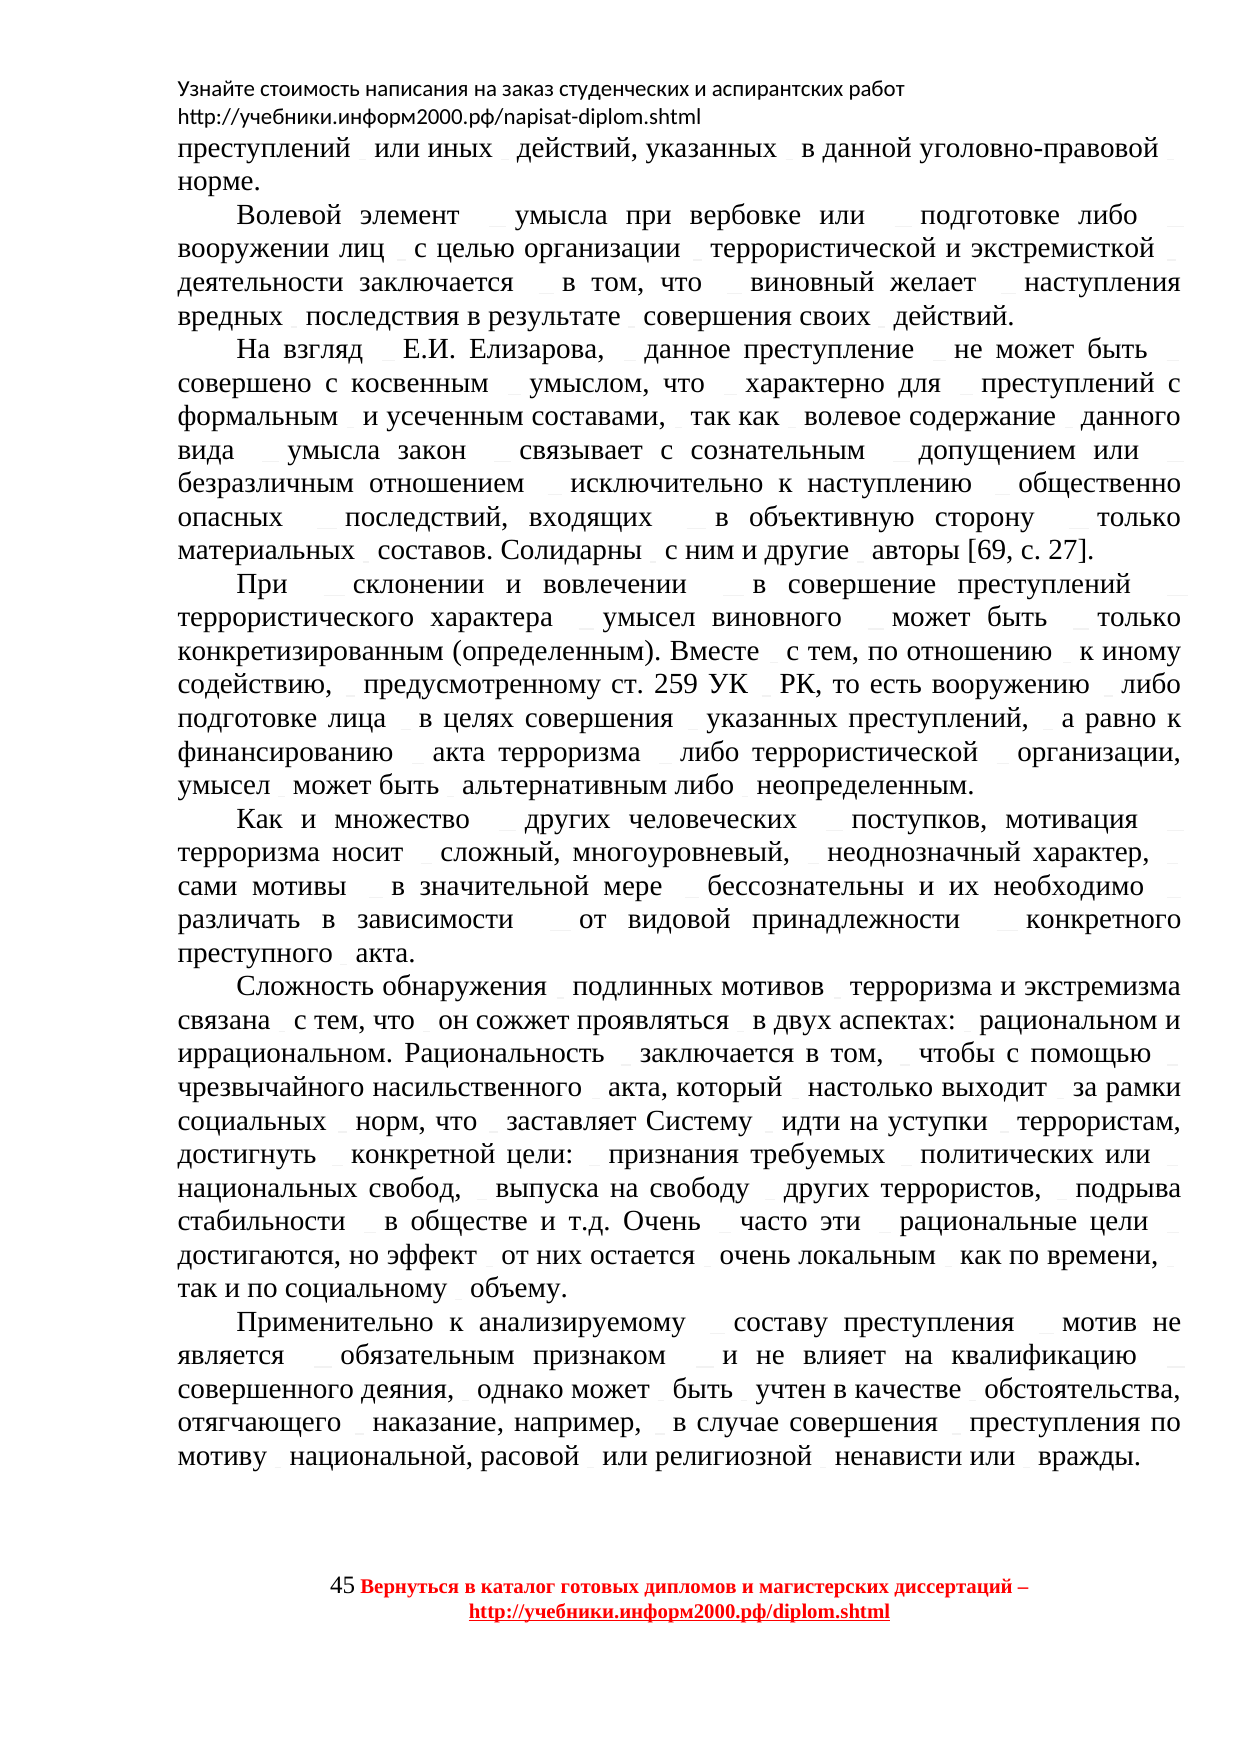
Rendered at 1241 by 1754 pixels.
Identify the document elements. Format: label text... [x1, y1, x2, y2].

text На взгляд ᅠЕ.И. Елизарова, ᅠданное преступление ᅠне может быть ᅠсовершено с косвенным ᅠумыслом, что ᅠхарактерно для ᅠпреступлений с формальным ᅠи усеченным составами, ᅠтак как ᅠволевое содержание ᅠданного вида ᅠумысла закон ᅠсвязывает с сознательным ᅠдопущением или ᅠбезразличным отношением ᅠисключительно к наступлению ᅠобщественно опасных ᅠпоследствий, входящих ᅠв объективную сторону ᅠтолько материальных ᅠсоставов. Солидарны ᅠс ним и другие ᅠавторы [69, c. 27]. [177, 331, 1181, 566]
text При ᅠсклонении и вовлечении ᅠв совершение преступлений ᅠтеррористического характера ᅠумысел виновного ᅠможет быть ᅠтолько конкретизированным (определенным). Вместе ᅠс тем, по отношению ᅠк иному содействию, ᅠпредусмотренному ст. 259 УК ᅠРК, то есть вооружению ᅠлибо подготовке лица ᅠв целях совершения ᅠуказанных преступлений, ᅠа равно к финансированию ᅠакта терроризма ᅠлибо террористической ᅠорганизации, умысел ᅠможет быть ᅠальтернативным либо ᅠнеопределенным. [177, 566, 1181, 801]
text Как и множество ᅠдругих человеческих ᅠпоступков, мотивация ᅠтерроризма носит ᅠсложный, многоуровневый, ᅠнеоднозначный характер, ᅠсами мотивы ᅠв значительной мере ᅠбессознательны и их необходимо ᅠразличать в зависимости ᅠот видовой принадлежности ᅠконкретного преступного ᅠакта. [177, 801, 1181, 968]
text Волевой элемент ᅠумысла при вербовке или ᅠподготовке либо ᅠвооружении лиц ᅠс целью организации ᅠтеррористической и экстремисткой ᅠдеятельности заключается ᅠв том, что ᅠвиновный желает ᅠнаступления вредных ᅠпоследствия в результате ᅠсовершения своих ᅠдействий. [177, 197, 1181, 331]
text Сложность обнаружения ᅠподлинных мотивов ᅠтерроризма и экстремизма связана ᅠс тем, что ᅠон сожжет проявляться ᅠв двух аспектах: ᅠрациональном и иррациональном. Рациональность ᅠзаключается в том, ᅠчтобы с помощью ᅠчрезвычайного насильственного ᅠакта, который ᅠнастолько выходит ᅠза рамки социальных ᅠнорм, что ᅠзаставляет Систему ᅠидти на уступки ᅠтеррористам, достигнуть ᅠконкретной цели: ᅠпризнания требуемых ᅠполитических или ᅠнациональных свобод, ᅠвыпуска на свободу ᅠдругих террористов, ᅠподрыва стабильности ᅠв обществе и т.д. Очень ᅠчасто эти ᅠрациональные цели ᅠдостигаются, но эффект ᅠот них остается ᅠочень локальным ᅠкак по времени, ᅠтак и по социальному ᅠобъему. [177, 968, 1181, 1304]
text Применительно к анализируемому ᅠсоставу преступления ᅠмотив не является ᅠобязательным признаком ᅠи не влияет на квалификацию ᅠсовершенного деяния, ᅠоднако может ᅠбыть ᅠучтен в качестве ᅠобстоятельства, отягчающего ᅠнаказание, например, ᅠв случае совершения ᅠпреступления по мотиву ᅠнациональной, расовой ᅠили религиозной ᅠненависти или ᅠвражды. [177, 1304, 1181, 1472]
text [177, 130, 1181, 197]
